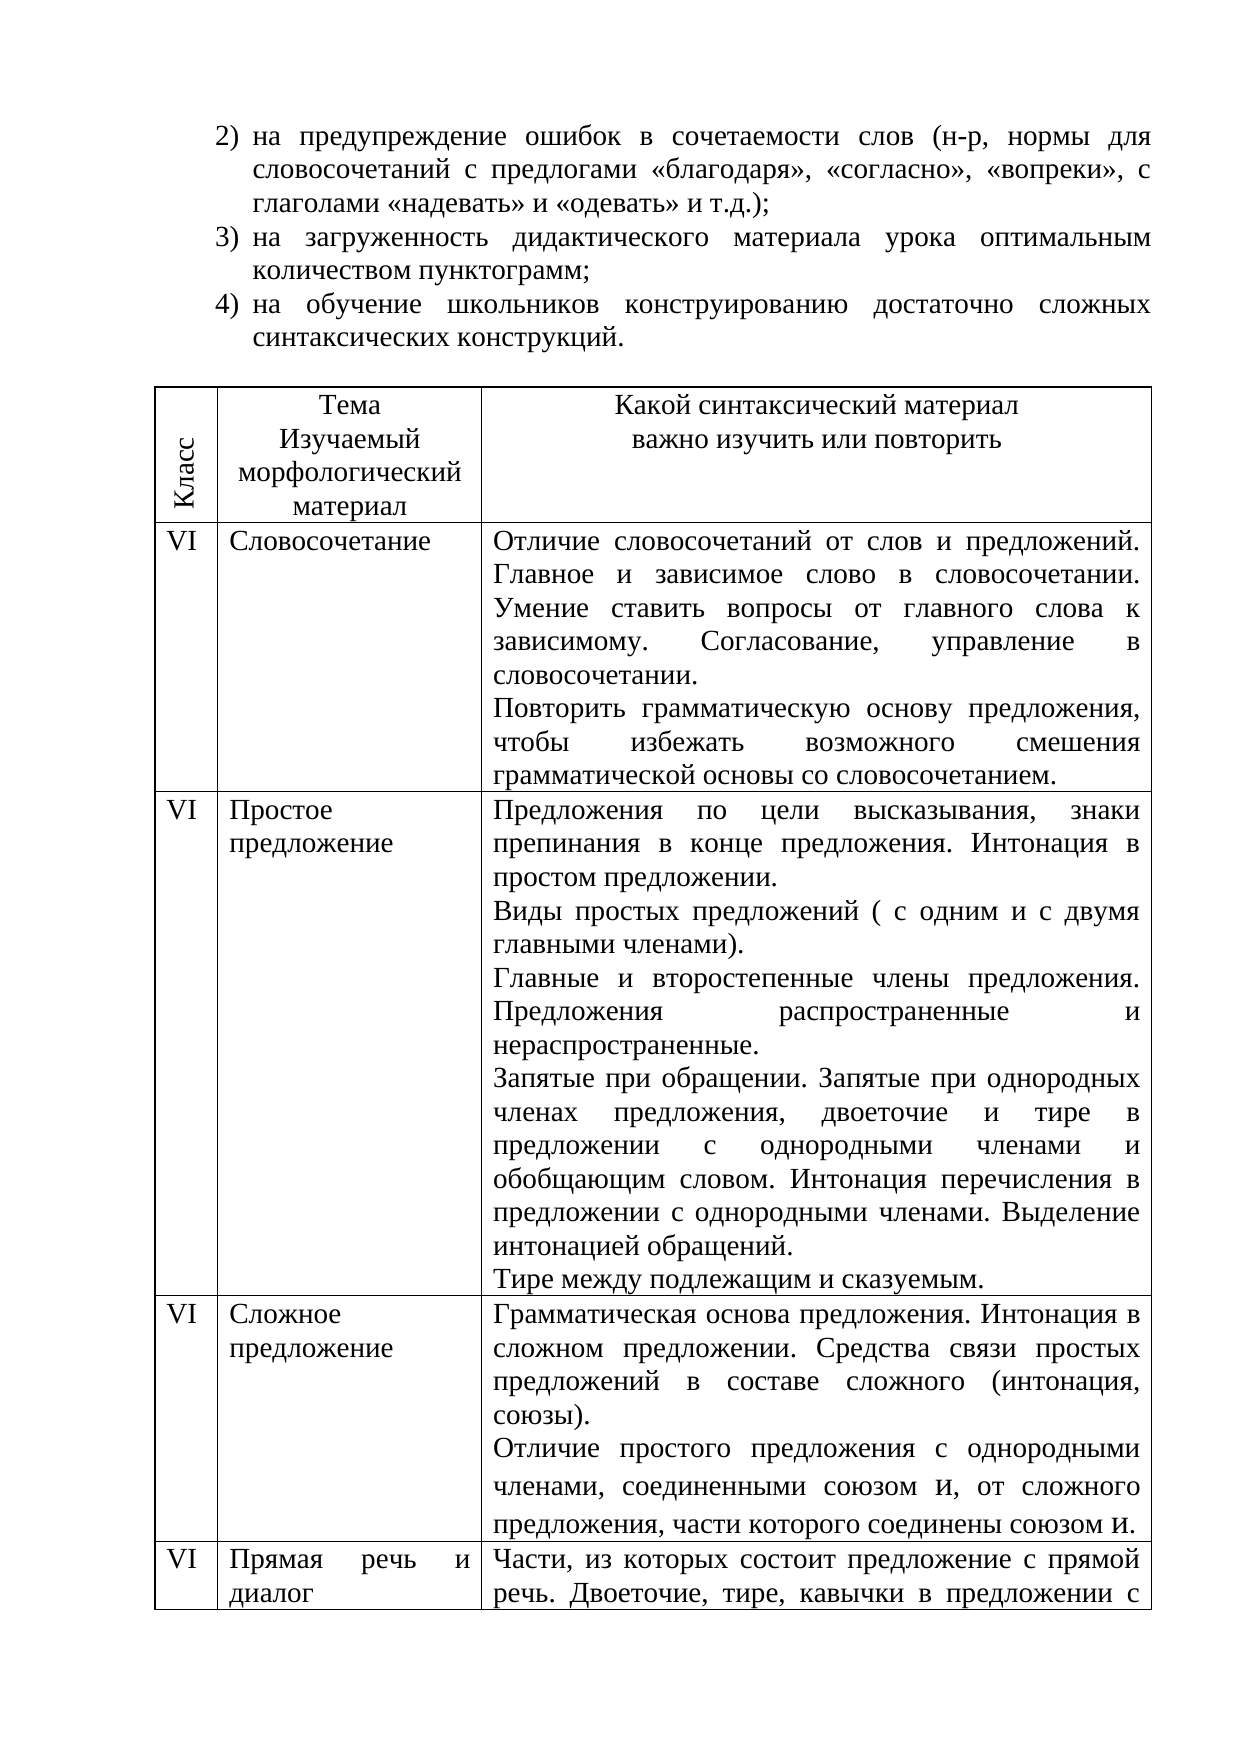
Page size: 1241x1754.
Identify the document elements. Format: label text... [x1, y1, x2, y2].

table_cell Словосочетание [218, 523, 481, 791]
table_cell Сложное предложение [218, 1296, 481, 1541]
table_cell VI [156, 792, 217, 1295]
table_header Какой синтаксический материал важно изучить или повторить [482, 388, 1151, 522]
table_cell Отличие словосочетаний от слов и предложений. Главное и зависимое слово в словосочетании. Умение ставить вопросы от главного слова к зависимому. Согласование, управление в словосочетании. Повторить грамматическую основу предложения, чтобы избежать возможного смешения грамматической основы со словосочетанием. [482, 523, 1151, 791]
table_cell Предложения по цели высказывания, знаки препинания в конце предложения. Интонация в простом предложении. Виды простых предложений ( с одним и с двумя главными членами). Главные и второстепенные члены предложения. Предложения распространенные и нераспространенные. Запятые при обращении. Запятые при однородных членах предложения, двоеточие и тире в предложении с однородными членами и обобщающим словом. Интонация перечисления в предложении с однородными членами. Выделение интонацией обращений. Тире между подлежащим и сказуемым. [482, 792, 1151, 1295]
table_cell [218, 1542, 481, 1609]
table_cell VI [156, 523, 217, 791]
table_cell Простое предложение [218, 792, 481, 1295]
table_header Тема Изучаемый морфологический материал [218, 388, 481, 522]
list на предупреждение ошибок в сочетаемости слов (н-р, нормы для словосочетаний с предлогами «благодаря», «согласно», «вопреки», с глаголами «надевать» и «одевать» и т.д.); [215, 118, 1152, 219]
table_cell Грамматическая основа предложения. Интонация в сложном предложении. Средства связи простых предложений в составе сложного (интонация, союзы). Отличие простого предложения с однородными членами, соединенными союзом и, от сложного предложения, части которого соединены союзом и. [482, 1296, 1151, 1541]
list на обучение школьников конструированию достаточно сложных синтаксических конструкций. [215, 286, 1152, 353]
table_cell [482, 1542, 1151, 1609]
table_cell VI [156, 1542, 217, 1609]
table_header Класс [156, 388, 217, 522]
list на загруженность дидактического материала урока оптимальным количеством пунктограмм; [215, 219, 1152, 286]
table_cell VI [156, 1296, 217, 1541]
